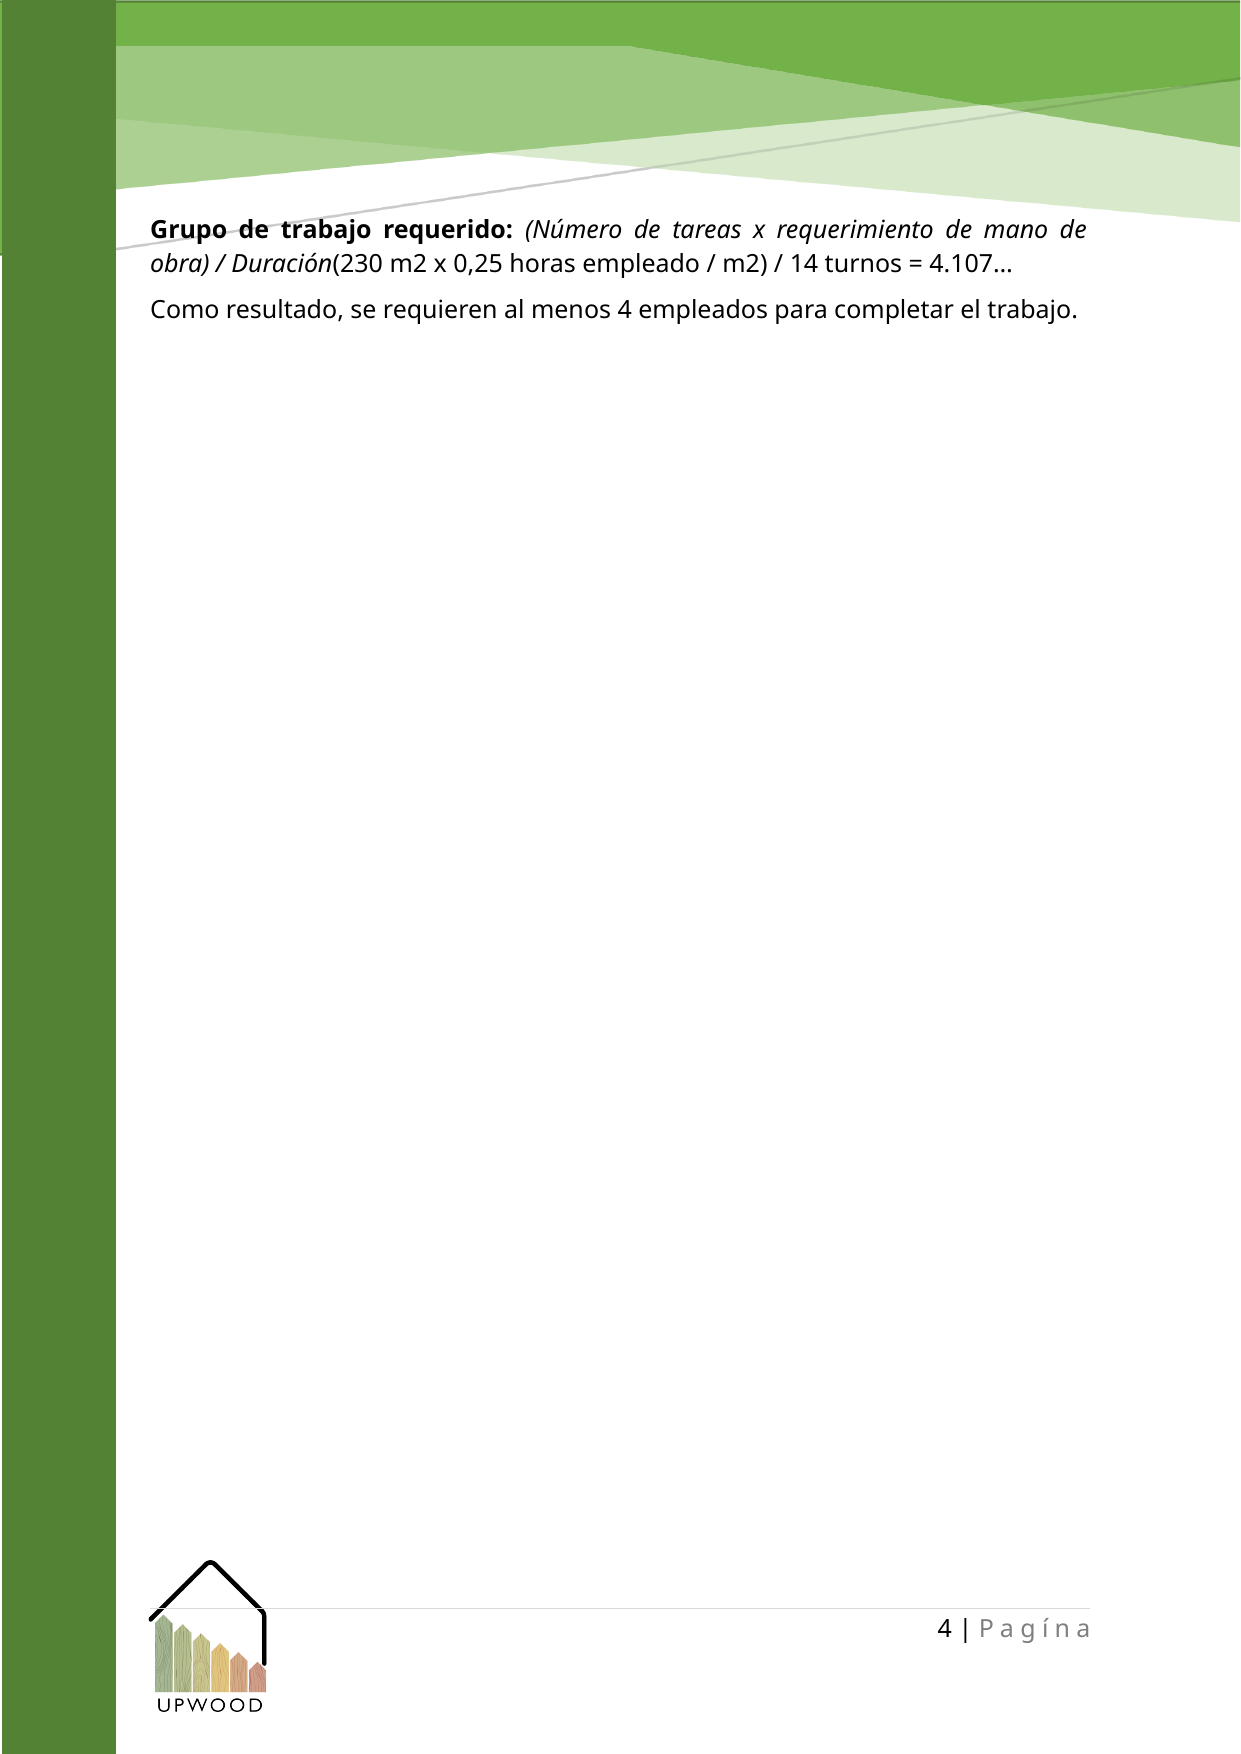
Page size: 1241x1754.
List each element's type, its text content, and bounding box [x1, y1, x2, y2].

text Grupo de trabajo requerido: (Número de tareas x requerimiento de mano de obra) / Duración(230 m2 x 0,25 horas empleado / m2) / 14 turnos = 4.107… [150, 211, 1090, 279]
text Como resultado, se requieren al menos 4 empleados para completar el trabajo. [150, 292, 1090, 326]
picture [116, 46, 1241, 283]
picture [148, 1560, 267, 1712]
